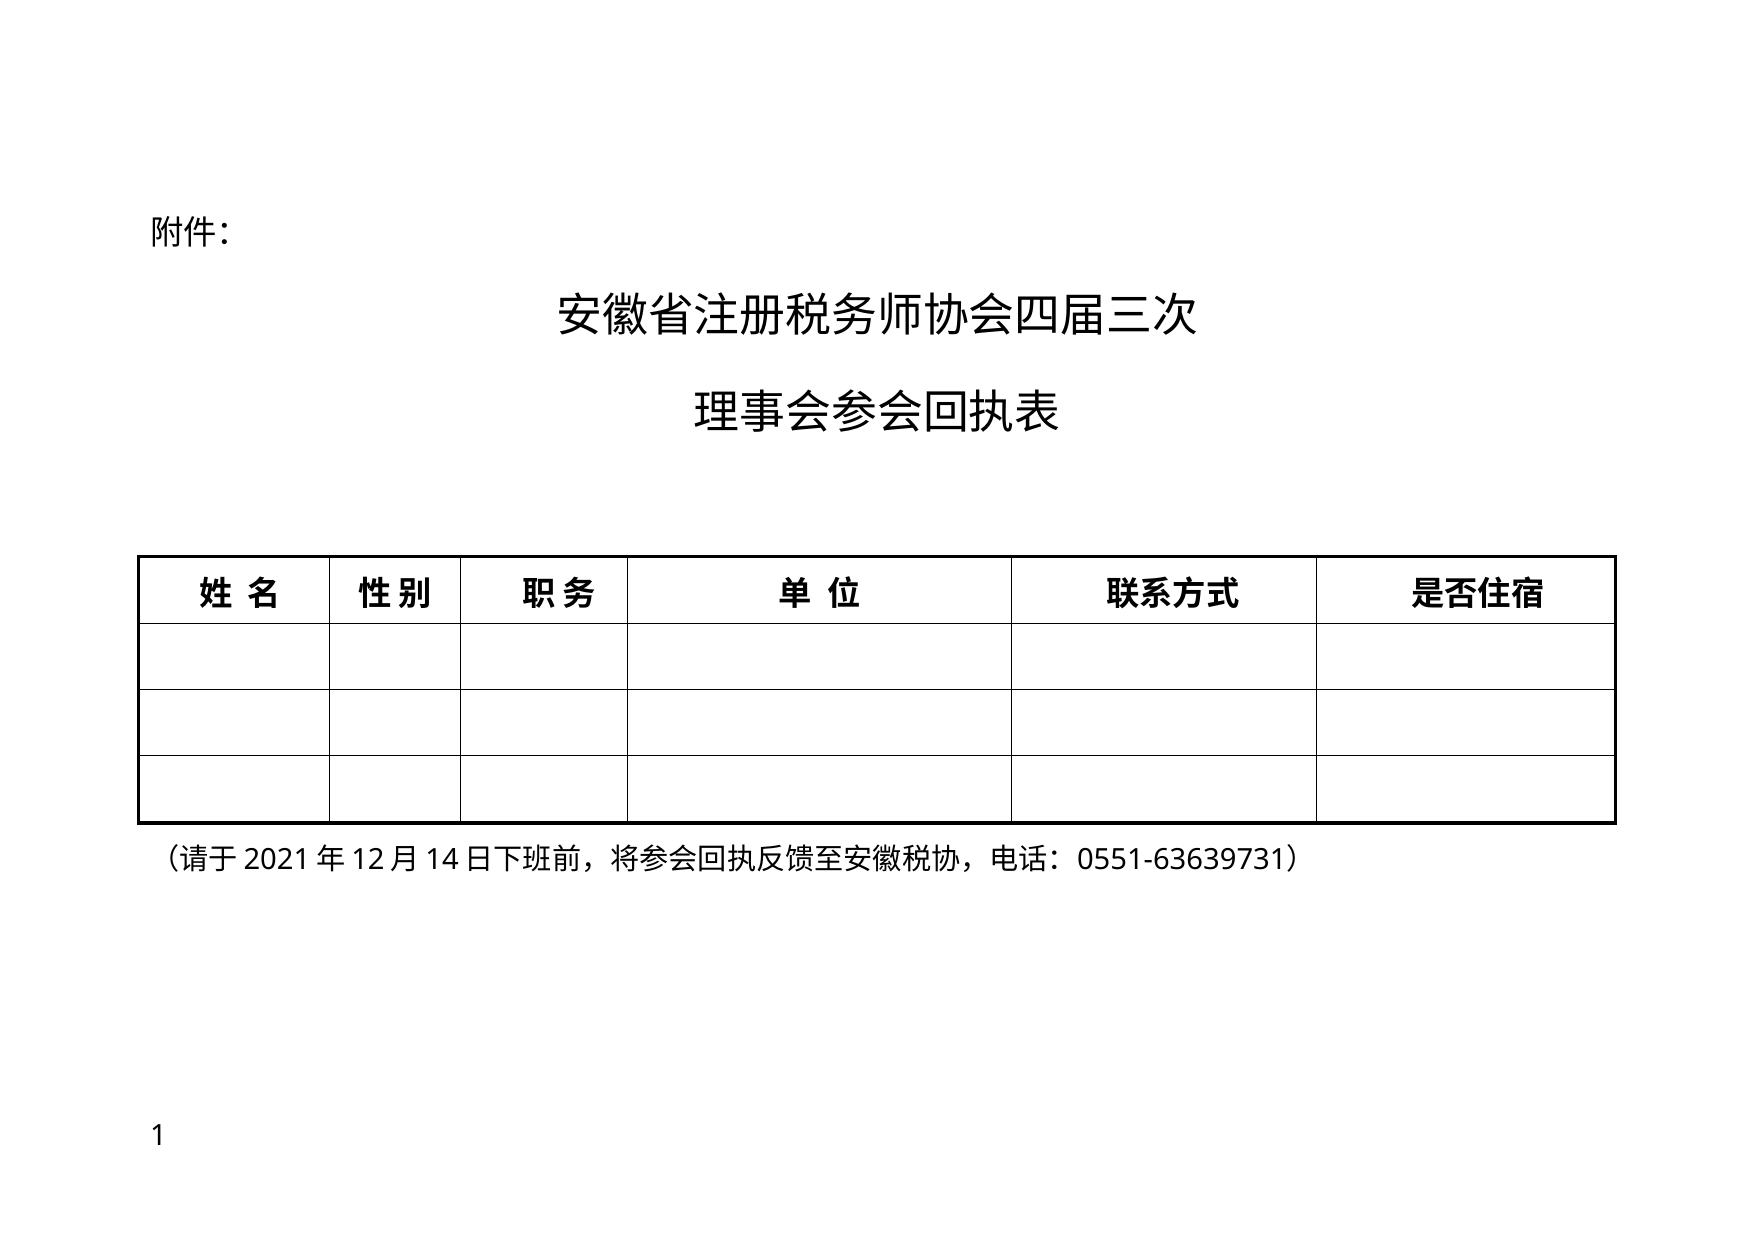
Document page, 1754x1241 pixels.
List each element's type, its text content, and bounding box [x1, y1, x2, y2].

table_cell [1317, 756, 1614, 821]
table_cell [628, 624, 1011, 689]
text 理事会参会回执表 [150, 360, 1604, 458]
table_cell [1317, 690, 1614, 755]
table_cell [1012, 756, 1316, 821]
table_cell [461, 624, 627, 689]
table_cell [628, 690, 1011, 755]
table_cell [461, 756, 627, 821]
table_cell [140, 756, 329, 821]
table_header 性 别 [330, 558, 460, 623]
table_header 单 位 [628, 558, 1011, 623]
table_cell [140, 624, 329, 689]
table_cell [330, 690, 460, 755]
table_header 姓 名 [140, 558, 329, 623]
table_header 是否住宿 [1317, 558, 1614, 623]
table_cell [628, 756, 1011, 821]
table_cell [330, 756, 460, 821]
table_cell [461, 690, 627, 755]
text （请于2021年12月14日下班前，将参会回执反馈至安徽税协，电话：0551-63639731） [150, 825, 1604, 889]
text 附件： [150, 198, 1604, 263]
table_cell [1012, 690, 1316, 755]
table_cell [140, 690, 329, 755]
table_cell [1012, 624, 1316, 689]
table_header 职 务 [461, 558, 627, 623]
table_header 联系方式 [1012, 558, 1316, 623]
text 安徽省注册税务师协会四届三次 [150, 263, 1604, 360]
table_cell [330, 624, 460, 689]
table_cell [1317, 624, 1614, 689]
